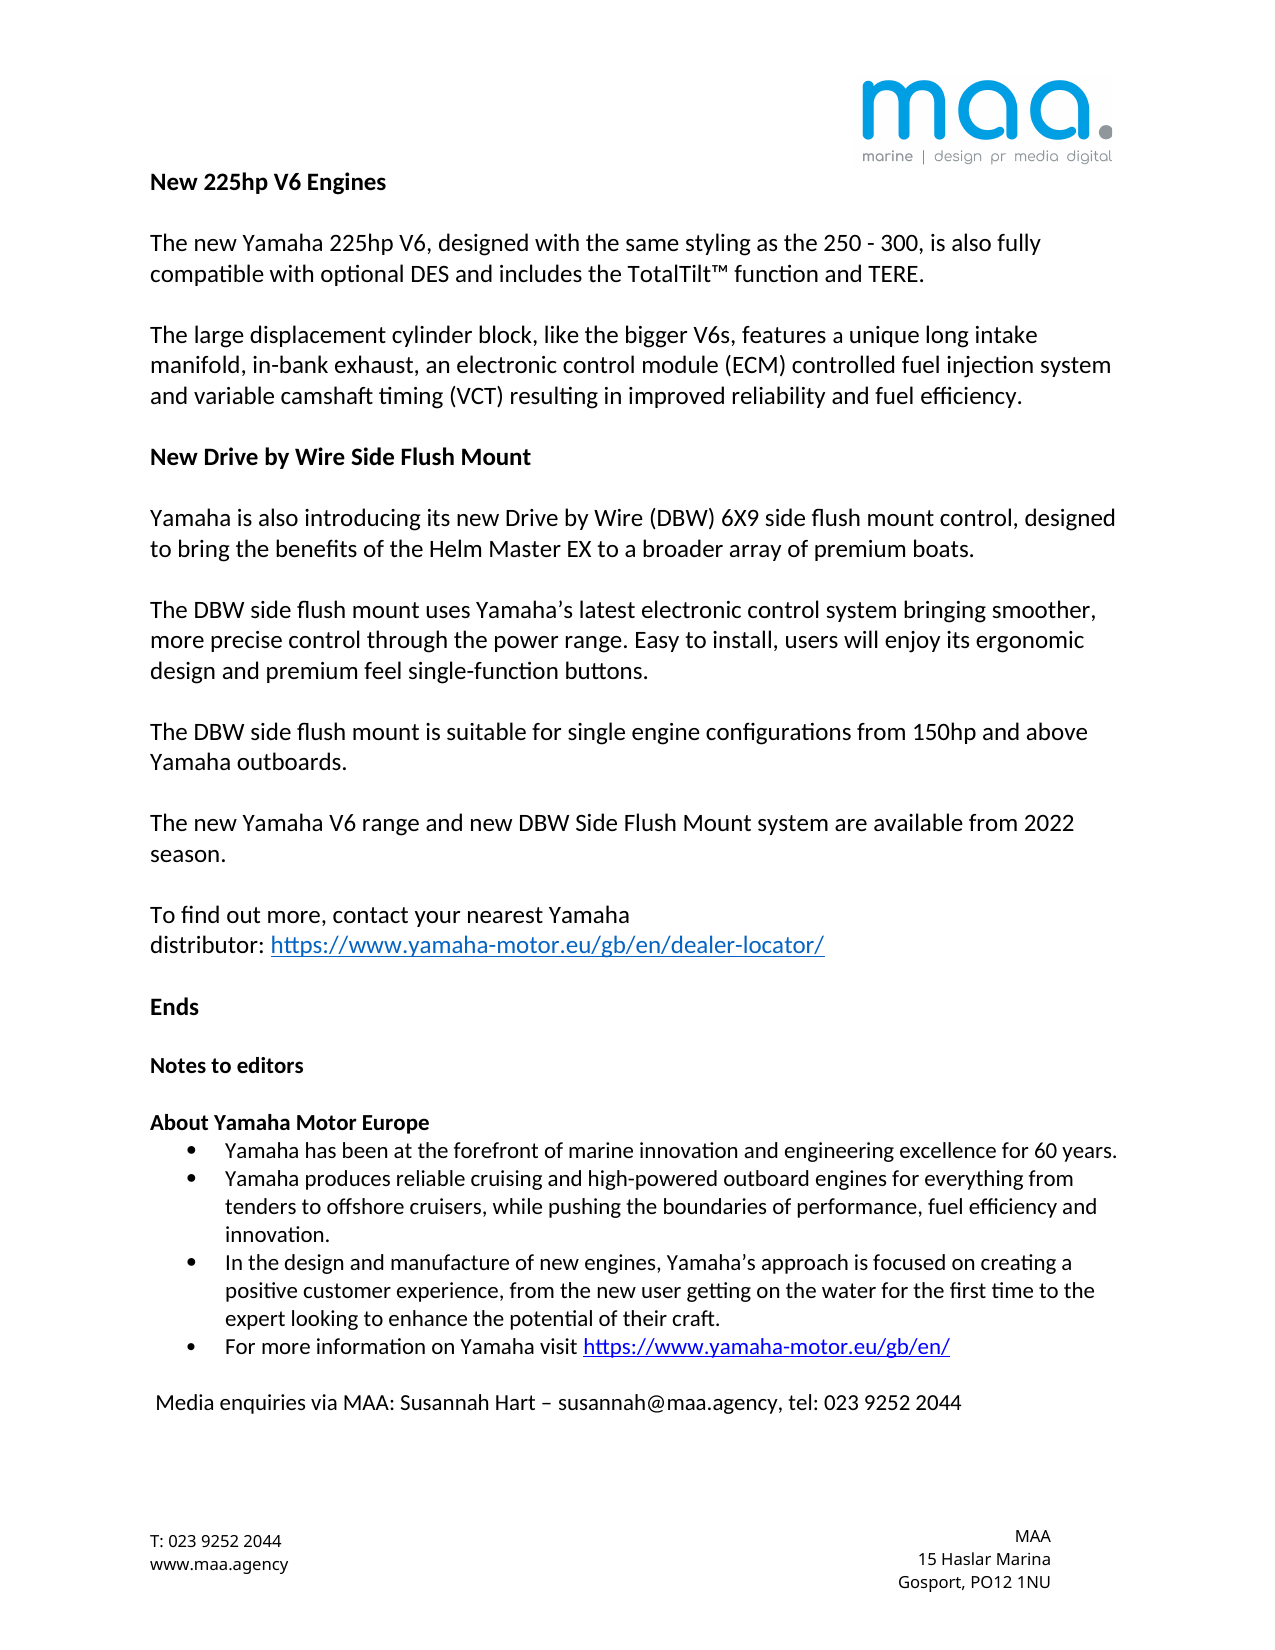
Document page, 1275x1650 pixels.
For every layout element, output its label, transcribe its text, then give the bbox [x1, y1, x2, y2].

text season. [150, 838, 1125, 868]
text About Yamaha Motor Europe [150, 1108, 1125, 1136]
text The DBW side flush mount uses Yamaha’s latest electronic control system bringing smoother, more precise control through the power range. Easy to install, users will enjoy its ergonomic design and premium feel single-function buttons. [150, 594, 1125, 685]
text New Drive by Wire Side Flush Mount [150, 441, 1125, 472]
list For more information on Yamaha visit https://www.yamaha-motor.eu/gb/en/ [187, 1332, 1125, 1360]
list Yamaha produces reliable cruising and high-powered outboard engines for everything from tenders to offshore cruisers, while pushing the boundaries of performance, fuel efficiency and innovation. [187, 1164, 1125, 1248]
text To find out more, contact your nearest Yamaha distributor: https://www.yamaha-motor.eu/gb/en/dealer-locator/ [150, 899, 1125, 960]
text The large displacement cylinder block, like the bigger V6s, features a unique long intake manifold, in-bank exhaust, an electronic control module (ECM) controlled fuel injection system and variable camshaft timing (VCT) resulting in improved reliability and fuel efficiency. [150, 319, 1125, 411]
text Yamaha is also introducing its new Drive by Wire (DBW) 6X9 side flush mount control, designed to bring the benefits of the Helm Master EX to a broader array of premium boats. [150, 502, 1125, 563]
text Ends [150, 991, 1125, 1021]
text Notes to editors [150, 1052, 1125, 1080]
text The new Yamaha V6 range and new DBW Side Flush Mount system are available from 2022 [150, 807, 1125, 838]
text The DBW side flush mount is suitable for single engine configurations from 150hp and above Yamaha outboards. [150, 716, 1125, 777]
text Media enquiries via MAA: Susannah Hart – susannah@maa.agency, tel: 023 9252 2044 [150, 1388, 1125, 1416]
list Yamaha has been at the forefront of marine innovation and engineering excellence for 60 years. [187, 1136, 1125, 1164]
text New 225hp V6 Engines [150, 167, 1125, 197]
picture [853, 75, 1113, 167]
text The new Yamaha 225hp V6, designed with the same styling as the 250 - 300, is also fully compatible with optional DES and includes the TotalTilt™ function and TERE. [150, 228, 1125, 289]
list In the design and manufacture of new engines, Yamaha’s approach is focused on creating a positive customer experience, from the new user getting on the water for the first time to the expert looking to enhance the potential of their craft. [187, 1248, 1125, 1332]
